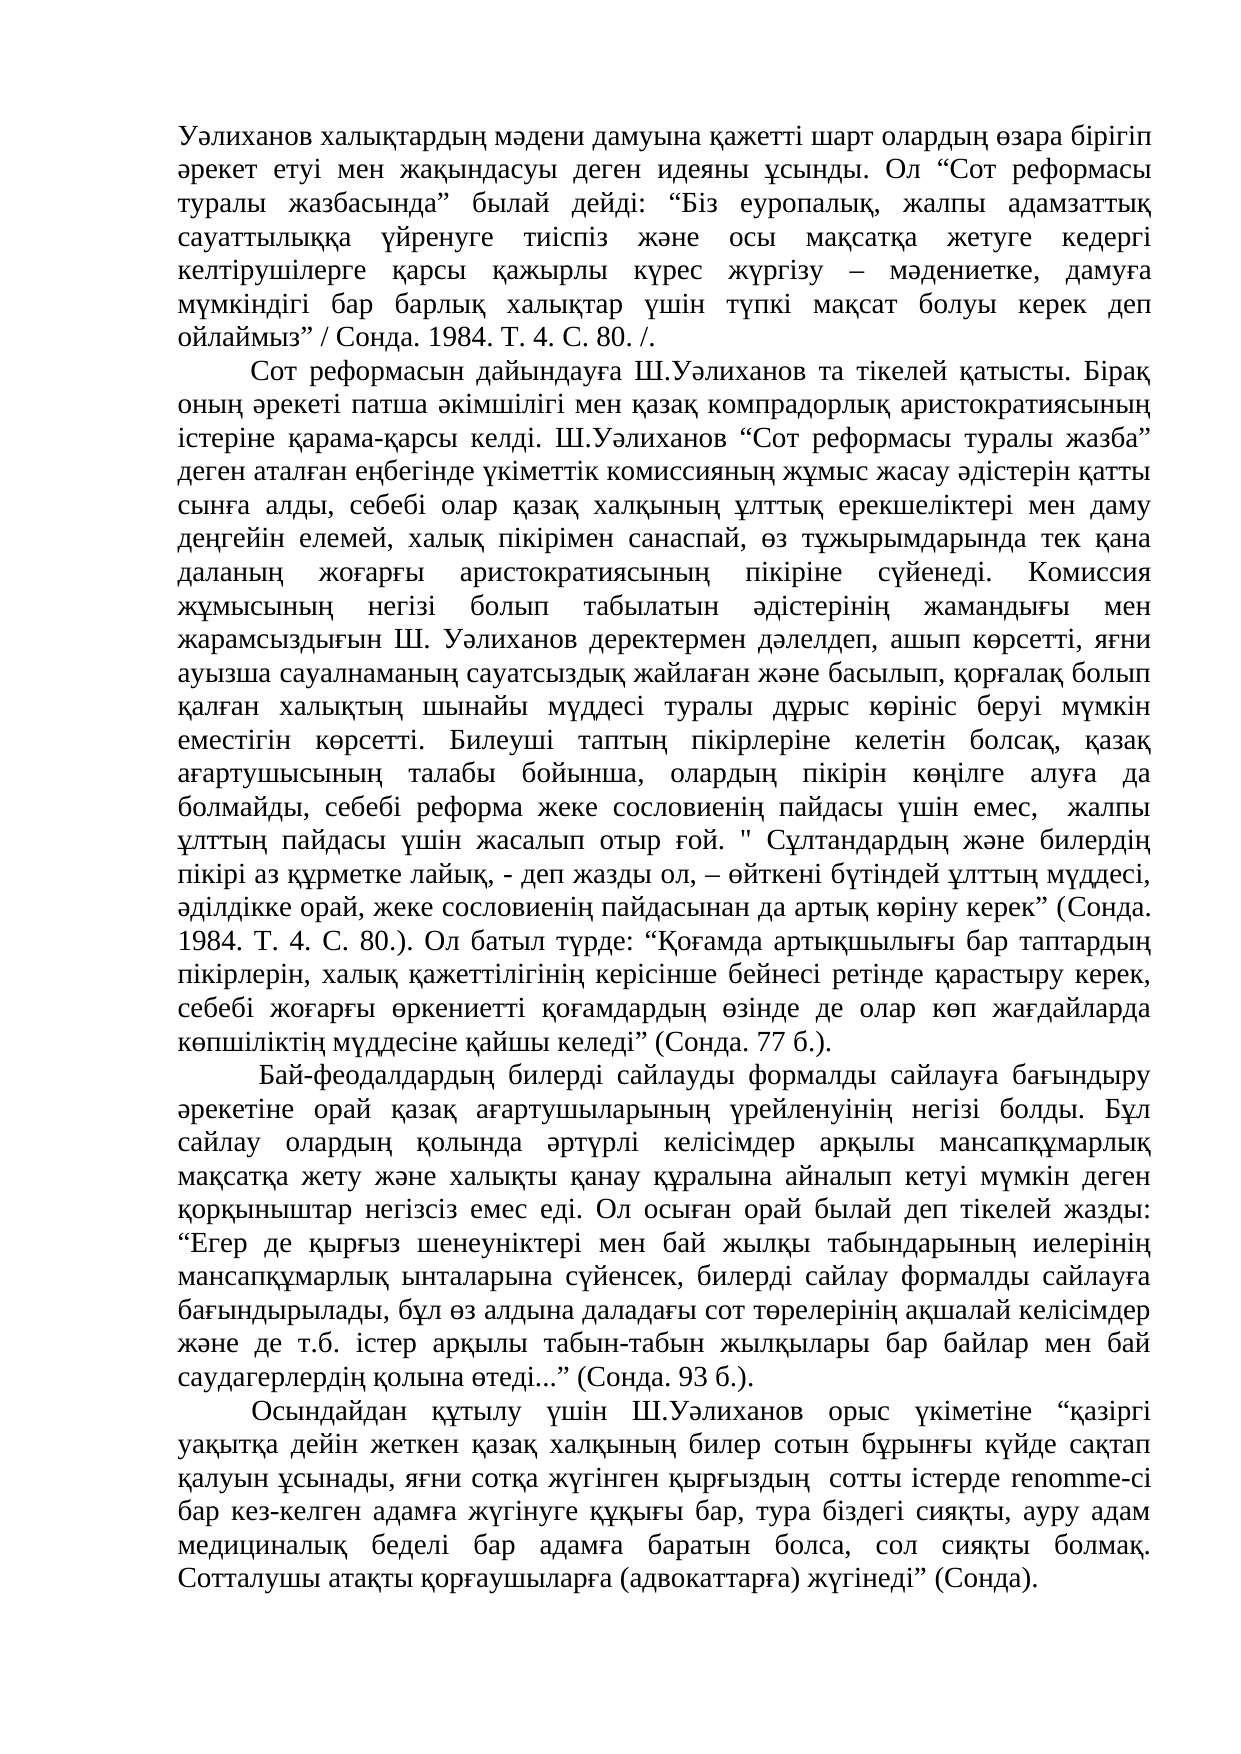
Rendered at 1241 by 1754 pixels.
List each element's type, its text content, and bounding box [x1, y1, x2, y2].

text Сот реформасын дайындауға Ш.Уәлиханов та тікелей қатысты. Бірақ оның әрекеті патша әкімшілігі мен қазақ компрадорлық аристократиясының істеріне қарама-қарсы келді. Ш.Уәлиханов “Сот реформасы туралы жазба” деген аталған еңбегінде үкіметтік комиссияның жұмыс жасау әдістерін қатты сынға алды, себебі олар қазақ халқының ұлттық ерекшеліктері мен даму деңгейін елемей, халық пікірімен санаспай, өз тұжырымдарында тек қана даланың жоғарғы аристократиясының пікіріне сүйенеді. Комиссия жұмысының негізі болып табылатын әдістерінің жамандығы мен жарамсыздығын Ш. Уәлиханов деректермен дәлелдеп, ашып көрсетті, яғни ауызша сауалнаманың сауатсыздық жайлаған және басылып, қорғалақ болып қалған халықтың шынайы мүддесі туралы дұрыс көрініс беруі мүмкін еместігін көрсетті. Билеуші таптың пікірлеріне келетін болсақ, қазақ ағартушысының талабы бойынша, олардың пікірін көңілге алуға да болмайды, себебі реформа жеке сословиенің пайдасы үшін емес, жалпы ұлттың пайдасы үшін жасалып отыр ғой. " Сұлтандардың және билердің пікірі аз құрметке лайық, - деп жазды ол, – өйткені бүтіндей ұлттың мүддесі, әділдікке орай, жеке сословиенің пайдасынан да артық көріну керек” (Сонда. 1984. Т. 4. С. 80.). Ол батыл түрде: “Қоғамда артықшылығы бар таптардың пікірлерін, халық қажеттілігінің керісінше бейнесі ретінде қарастыру керек, себебі жоғарғы өркениетті қоғамдардың өзінде де олар көп жағдайларда көпшіліктің мүддесіне қайшы келеді” (Сонда. 77 б.). [177, 353, 1152, 1057]
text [177, 118, 1152, 353]
text Бай-феодалдардың билерді сайлауды формалды сайлауға бағындыру әрекетіне орай қазақ ағартушыларының үрейленуінің негізі болды. Бұл сайлау олардың қолында әртүрлі келісімдер арқылы мансапқұмарлық мақсатқа жету және халықты қанау құралына айналып кетуі мүмкін деген қорқыныштар негізсіз емес еді. Ол осыған орай былай деп тікелей жазды: “Егер де қырғыз шенеуніктері мен бай жылқы табындарының иелерінің мансапқұмарлық ынталарына сүйенсек, билерді сайлау формалды сайлауға бағындырылады, бұл өз алдына даладағы сот төрелерінің ақшалай келісімдер және де т.б. істер арқылы табын-табын жылқылары бар байлар мен бай саудагерлердің қолына өтеді...” (Сонда. 93 б.). [177, 1057, 1152, 1393]
text Осындайдан құтылу үшін Ш.Уәлиханов орыс үкіметіне “қазіргі уақытқа дейін жеткен қазақ халқының билер сотын бұрынғы күйде сақтап қалуын ұсынады, яғни сотқа жүгінген қырғыздың сотты істерде renomme-сі бар кез-келген адамға жүгінуге құқығы бар, тура біздегі сияқты, ауру адам медициналық беделі бар адамға баратын болса, сол сияқты болмақ. Сотталушы атақты қорғаушыларға (адвокаттарға) жүгінеді” (Сонда). [177, 1393, 1152, 1594]
